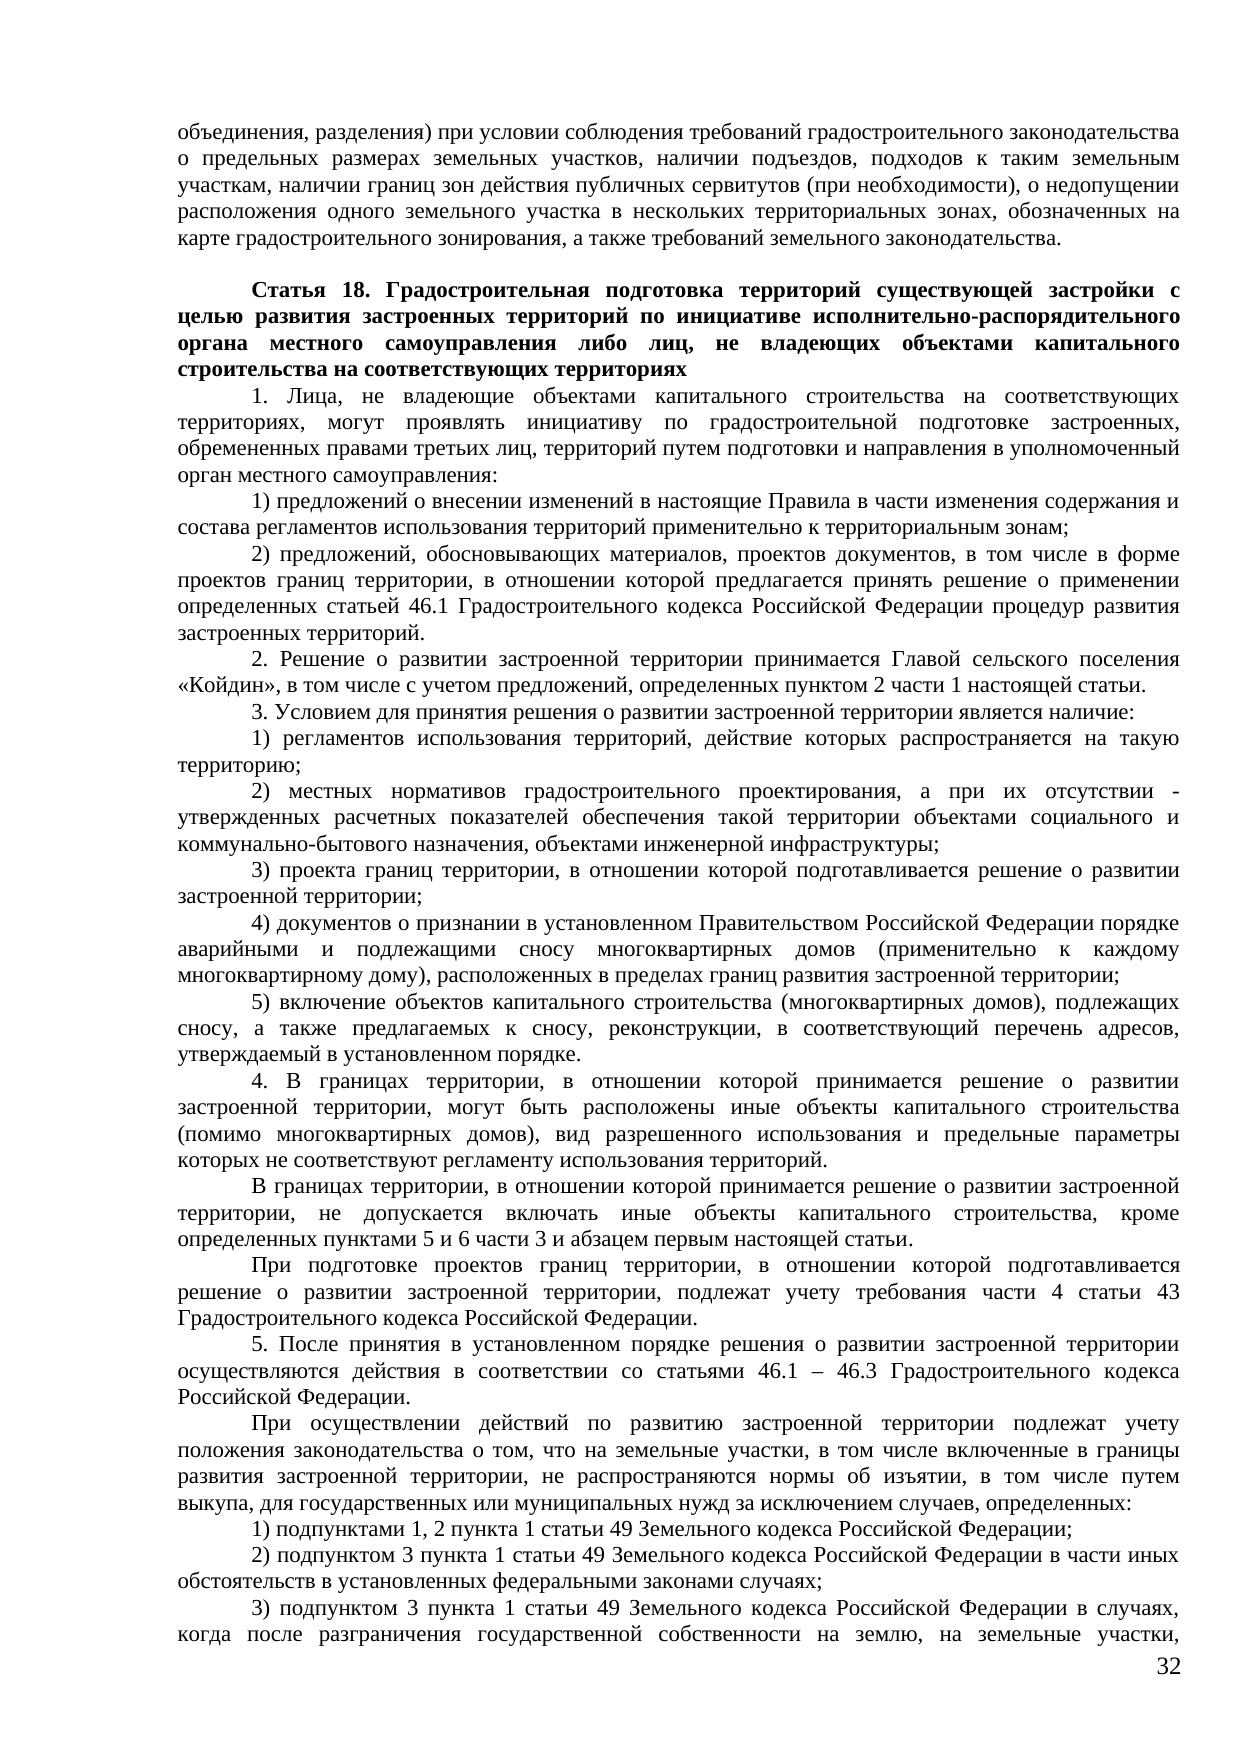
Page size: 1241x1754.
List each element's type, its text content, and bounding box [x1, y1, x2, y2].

text 1) подпунктами 1, 2 пункта 1 статьи 49 Земельного кодекса Российской Федерации; [177, 1515, 1181, 1541]
text 2. Решение о развитии застроенной территории принимается Главой сельского поселения «Койдин», в том числе с учетом предложений, определенных пунктом 2 части 1 настоящей статьи. [177, 645, 1181, 698]
text 5. После принятия в установленном порядке решения о развитии застроенной территории осуществляются действия в соответствии со статьями 46.1 – 46.3 Градостроительного кодекса Российской Федерации. [177, 1330, 1181, 1409]
text 2) предложений, обосновывающих материалов, проектов документов, в том числе в форме проектов границ территории, в отношении которой предлагается принять решение о применении определенных статьей 46.1 Градостроительного кодекса Российской Федерации процедур развития застроенных территорий. [177, 540, 1181, 645]
text 3. Условием для принятия решения о развитии застроенной территории является наличие: [177, 698, 1181, 724]
text При осуществлении действий по развитию застроенной территории подлежат учету положения законодательства о том, что на земельные участки, в том числе включенные в границы развития застроенной территории, не распространяются нормы об изъятии, в том числе путем выкупа, для государственных или муниципальных нужд за исключением случаев, определенных: [177, 1409, 1181, 1515]
text 5) включение объектов капитального строительства (многоквартирных домов), подлежащих сносу, а также предлагаемых к сносу, реконструкции, в соответствующий перечень адресов, утверждаемый в установленном порядке. [177, 988, 1181, 1067]
text Статья 18. Градостроительная подготовка территорий существующей застройки с целью развития застроенных территорий по инициативе исполнительно-распорядительного органа местного самоуправления либо лиц, не владеющих объектами капитального строительства на соответствующих территориях [177, 276, 1181, 382]
text 4. В границах территории, в отношении которой принимается решение о развитии застроенной территории, могут быть расположены иные объекты капитального строительства (помимо многоквартирных домов), вид разрешенного использования и предельные параметры которых не соответствуют регламенту использования территорий. [177, 1067, 1181, 1172]
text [177, 1594, 1181, 1647]
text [177, 118, 1181, 250]
text При подготовке проектов границ территории, в отношении которой подготавливается решение о развитии застроенной территории, подлежат учету требования части 4 статьи 43 Градостроительного кодекса Российской Федерации. [177, 1251, 1181, 1330]
text 4) документов о признании в установленном Правительством Российской Федерации порядке аварийными и подлежащими сносу многоквартирных домов (применительно к каждому многоквартирному дому), расположенных в пределах границ развития застроенной территории; [177, 909, 1181, 988]
text 3) проекта границ территории, в отношении которой подготавливается решение о развитии застроенной территории; [177, 856, 1181, 909]
text 1) регламентов использования территорий, действие которых распространяется на такую территорию; [177, 724, 1181, 777]
text 1. Лица, не владеющие объектами капитального строительства на соответствующих территориях, могут проявлять инициативу по градостроительной подготовке застроенных, обремененных правами третьих лиц, территорий путем подготовки и направления в уполномоченный орган местного самоуправления: [177, 382, 1181, 487]
text 2) местных нормативов градостроительного проектирования, а при их отсутствии - утвержденных расчетных показателей обеспечения такой территории объектами социального и коммунально-бытового назначения, объектами инженерной инфраструктуры; [177, 777, 1181, 856]
text 2) подпунктом 3 пункта 1 статьи 49 Земельного кодекса Российской Федерации в части иных обстоятельств в установленных федеральными законами случаях; [177, 1541, 1181, 1594]
text В границах территории, в отношении которой принимается решение о развитии застроенной территории, не допускается включать иные объекты капитального строительства, кроме определенных пунктами 5 и 6 части 3 и абзацем первым настоящей статьи. [177, 1172, 1181, 1251]
text 1) предложений о внесении изменений в настоящие Правила в части изменения содержания и состава регламентов использования территорий применительно к территориальным зонам; [177, 487, 1181, 540]
